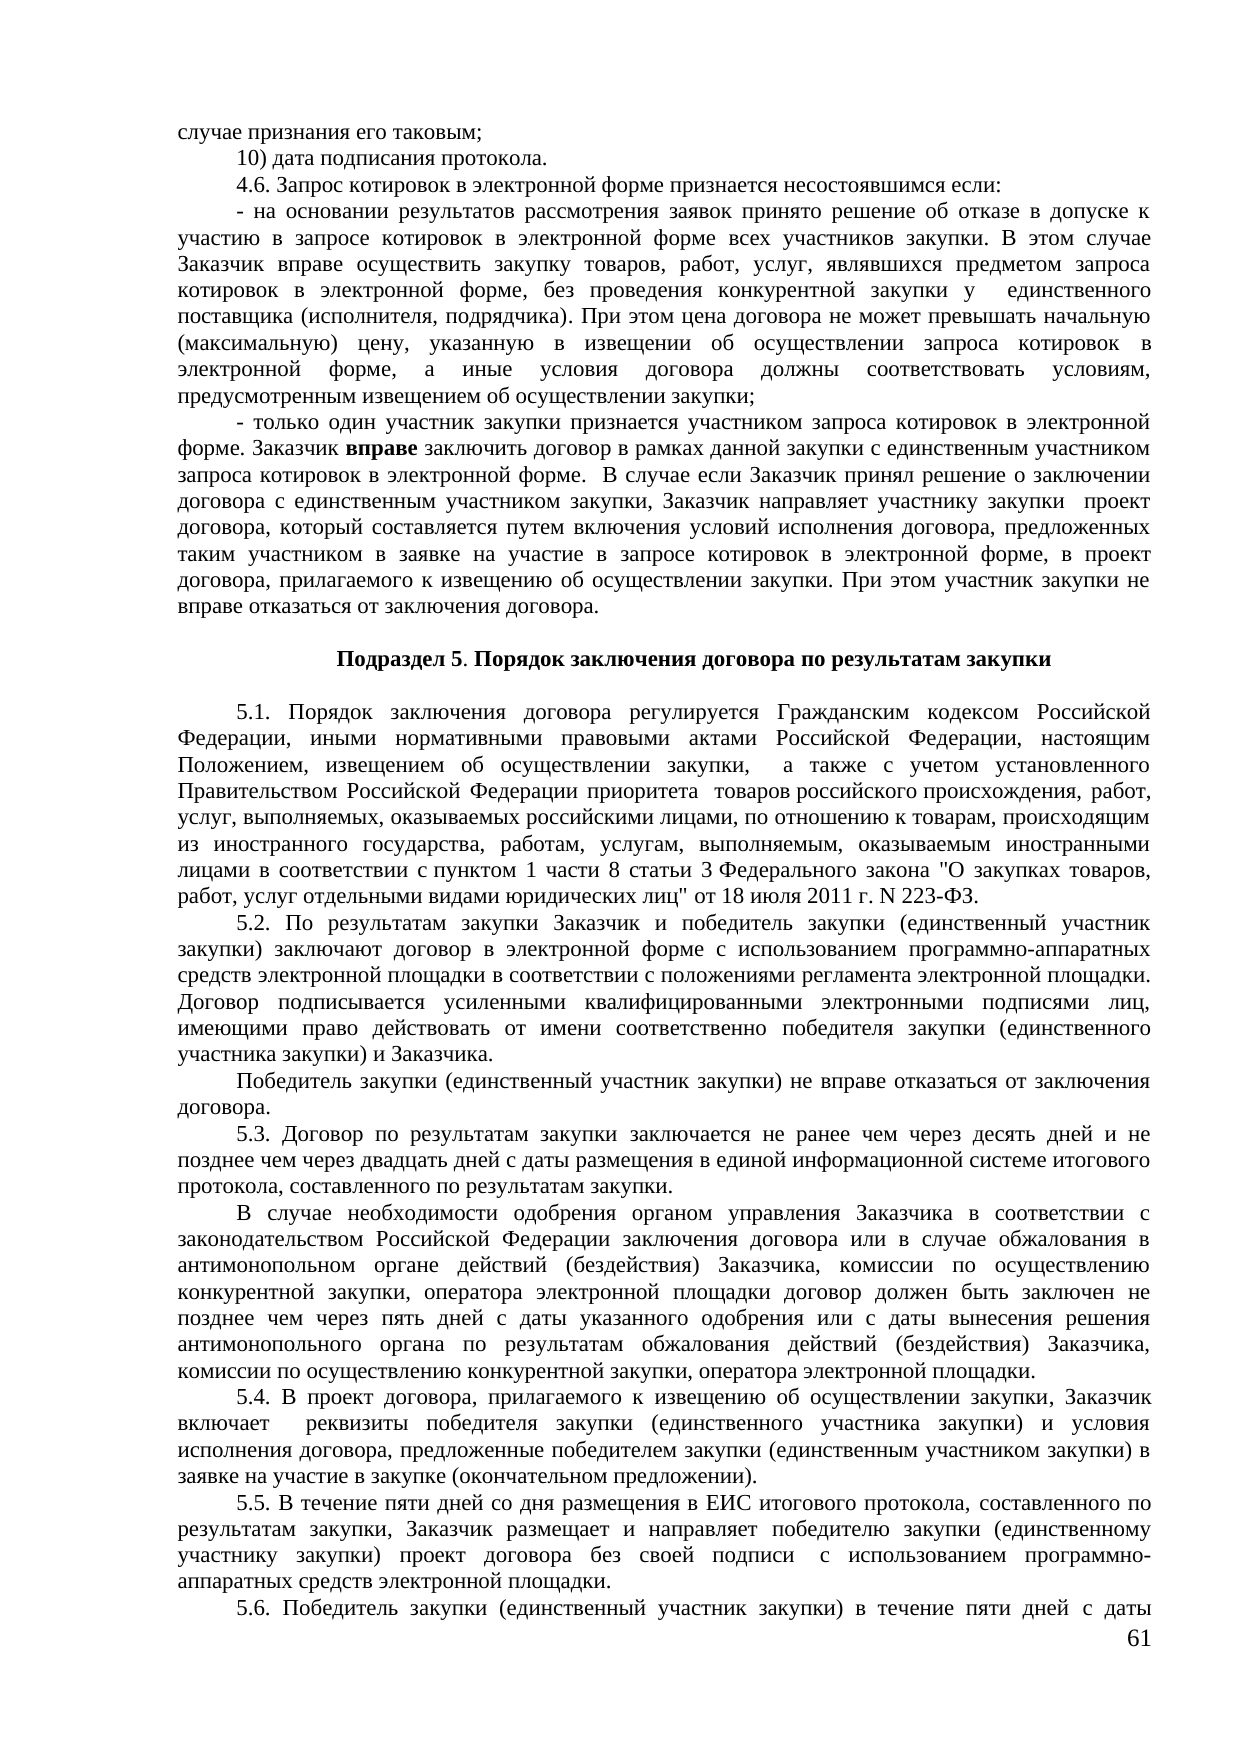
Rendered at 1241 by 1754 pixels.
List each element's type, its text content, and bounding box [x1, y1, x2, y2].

text 5.1. Порядок заключения договора регулируется Гражданским кодексом Российской Федерации, иными нормативными правовыми актами Российской Федерации, настоящим Положением, извещением об осуществлении закупки, а также с учетом установленного Правительством Российской Федерации приоритета товаров российского происхождения, работ, услуг, выполняемых, оказываемых российскими лицами, по отношению к товарам, происходящим из иностранного государства, работам, услугам, выполняемым, оказываемым иностранными лицами в соответствии с пунктом 1 части 8 статьи 3 Федерального закона "О закупках товаров, работ, услуг отдельными видами юридических лиц" от 18 июля 2011 г. N 223-ФЗ. [177, 698, 1152, 909]
text Подраздел 5. Порядок заключения договора по результатам закупки [177, 645, 1152, 672]
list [177, 118, 1152, 144]
text - на основании результатов рассмотрения заявок принято решение об отказе в допуске к участию в запросе котировок в электронной форме всех участников закупки. В этом случае Заказчик вправе осуществить закупку товаров, работ, услуг, являвшихся предметом запроса котировок в электронной форме, без проведения конкурентной закупки у единственного поставщика (исполнителя, подрядчика). При этом цена договора не может превышать начальную (максимальную) цену, указанную в извещении об осуществлении запроса котировок в электронной форме, а иные условия договора должны соответствовать условиям, предусмотренным извещением об осуществлении закупки; [177, 197, 1152, 408]
list 5.2. По результатам закупки Заказчик и победитель закупки (единственный участник закупки) заключают договор в электронной форме с использованием программно-аппаратных средств электронной площадки в соответствии с положениями регламента электронной площадки. Договор подписывается усиленными квалифицированными электронными подписями лиц, имеющими право действовать от имени соответственно победителя закупки (единственного участника закупки) и Заказчика. [177, 909, 1152, 1067]
text - только один участник закупки признается участником запроса котировок в электронной форме. Заказчик вправе заключить договор в рамках данной закупки с единственным участником запроса котировок в электронной форме. В случае если Заказчик принял решение о заключении договора с единственным участником закупки, Заказчик направляет участнику закупки проект договора, который составляется путем включения условий исполнения договора, предложенных таким участником в заявке на участие в запросе котировок в электронной форме, в проект договора, прилагаемого к извещению об осуществлении закупки. При этом участник закупки не вправе отказаться от заключения договора. [177, 408, 1152, 619]
text 5.3. Договор по результатам закупки заключается не ранее чем через десять дней и не позднее чем через двадцать дней с даты размещения в единой информационной системе итогового протокола, составленного по результатам закупки. [177, 1119, 1152, 1199]
text 5.4. В проект договора, прилагаемого к извещению об осуществлении закупки, Заказчик включает реквизиты победителя закупки (единственного участника закупки) и условия исполнения договора, предложенные победителем закупки (единственным участником закупки) в заявке на участие в закупке (окончательном предложении). [177, 1383, 1152, 1488]
text 5.5. В течение пяти дней со дня размещения в ЕИС итогового протокола, составленного по результатам закупки, Заказчик размещает и направляет победителю закупки (единственному участнику закупки) проект договора без своей подписи с использованием программно-аппаратных средств электронной площадки. [177, 1488, 1152, 1594]
list Победитель закупки (единственный участник закупки) не вправе отказаться от заключения договора. [177, 1067, 1152, 1119]
text 10) дата подписания протокола. [177, 144, 1152, 171]
text В случае необходимости одобрения органом управления Заказчика в соответствии с законодательством Российской Федерации заключения договора или в случае обжалования в антимонопольном органе действий (бездействия) Заказчика, комиссии по осуществлению конкурентной закупки, оператора электронной площадки договор должен быть заключен не позднее чем через пять дней с даты указанного одобрения или с даты вынесения решения антимонопольного органа по результатам обжалования действий (бездействия) Заказчика, комиссии по осуществлению конкурентной закупки, оператора электронной площадки. [177, 1199, 1152, 1383]
text 4.6. Запрос котировок в электронной форме признается несостоявшимся если: [177, 171, 1152, 197]
